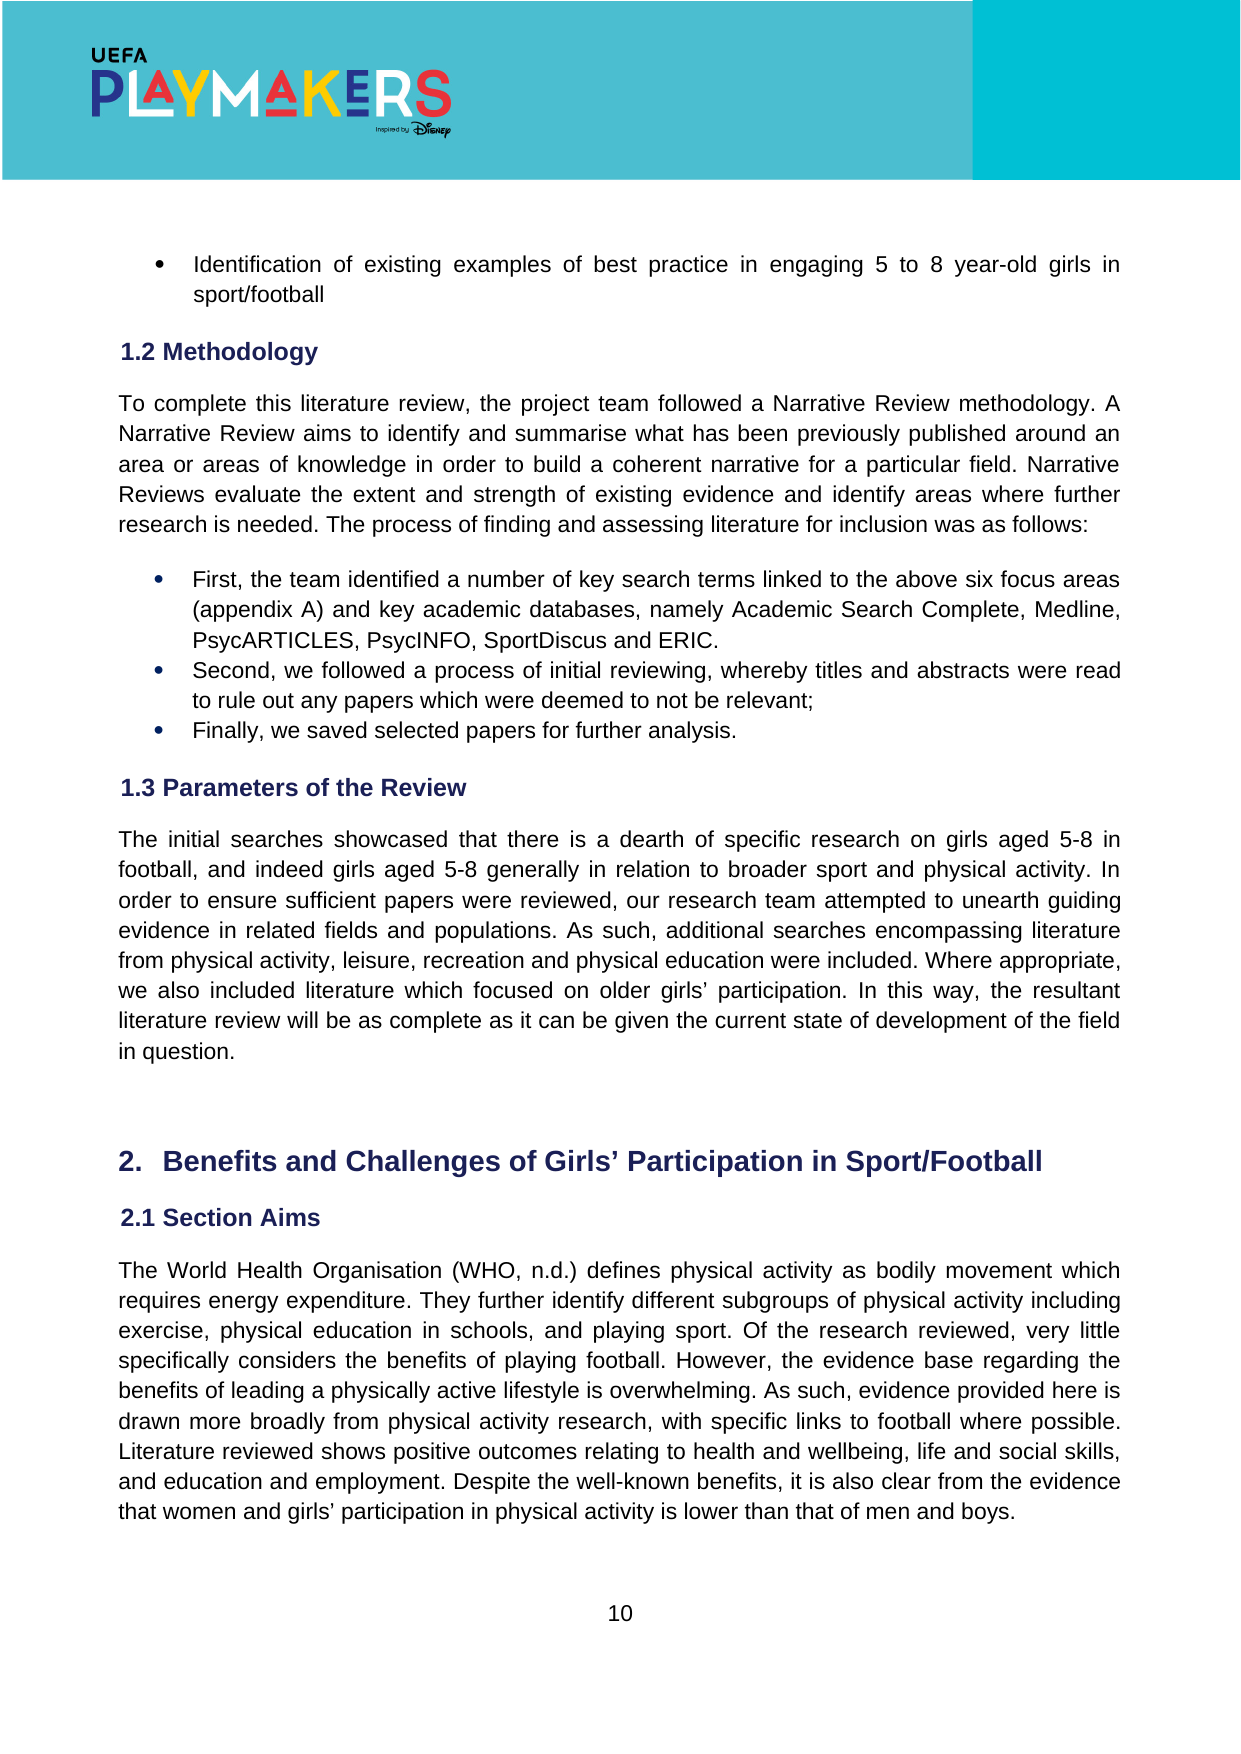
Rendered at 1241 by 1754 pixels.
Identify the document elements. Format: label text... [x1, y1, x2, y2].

picture [2, 0, 1241, 1754]
text To complete this literature review, the project team followed a Narrative Review methodology. A Narrative Review aims to identify and summarise what has been previously published around an area or areas of knowledge in order to build a coherent narrative for a particular field. Narrative Reviews evaluate the extent and strength of existing evidence and identify areas where further research is needed. The process of finding and assessing literature for inclusion was as follows: [118, 390, 1122, 537]
list First, the team identified a number of key search terms linked to the above six focus areas (appendix A) and key academic databases, namely Academic Search Complete, Medline, PsycARTICLES, PsycINFO, SportDiscus and ERIC. [154, 566, 1122, 653]
subtitle Section Aims [120, 1203, 1122, 1232]
text The World Health Organisation (WHO, n.d.) defines physical activity as bodily movement which requires energy expenditure. They further identify different subgroups of physical activity including exercise, physical education in schools, and playing sport. Of the research reviewed, very little specifically considers the benefits of playing football. However, the evidence base regarding the benefits of leading a physically active lifestyle is overwhelming. As such, evidence provided here is drawn more broadly from physical activity research, with specific links to football where possible. Literature reviewed shows positive outcomes relating to health and wellbeing, life and social skills, and education and employment. Despite the well-known benefits, it is also clear from the evidence that women and girls’ participation in physical activity is lower than that of men and boys. [118, 1257, 1122, 1524]
text The initial searches showcased that there is a dearth of specific research on girls aged 5-8 in football, and indeed girls aged 5-8 generally in relation to broader sport and physical activity. In order to ensure sufficient papers were reviewed, our research team attempted to unearth guiding evidence in related fields and populations. As such, additional searches encompassing literature from physical activity, leisure, recreation and physical education were included. Where appropriate, we also included literature which focused on older girls’ participation. In this way, the resultant literature review will be as complete as it can be given the current state of development of the field in question. [118, 826, 1122, 1064]
list Second, we followed a process of initial reviewing, whereby titles and abstracts were read to rule out any papers which were deemed to not be relevant; [154, 657, 1122, 713]
list Finally, we saved selected papers for further analysis. [154, 717, 1122, 744]
subtitle Parameters of the Review [120, 772, 1122, 801]
subtitle Methodology [120, 336, 1122, 365]
list Identification of existing examples of best practice in engaging 5 to 8 year-old girls in sport/football [156, 251, 1122, 308]
subtitle Benefits and Challenges of Girls’ Participation in Sport/Football [118, 1144, 1122, 1178]
